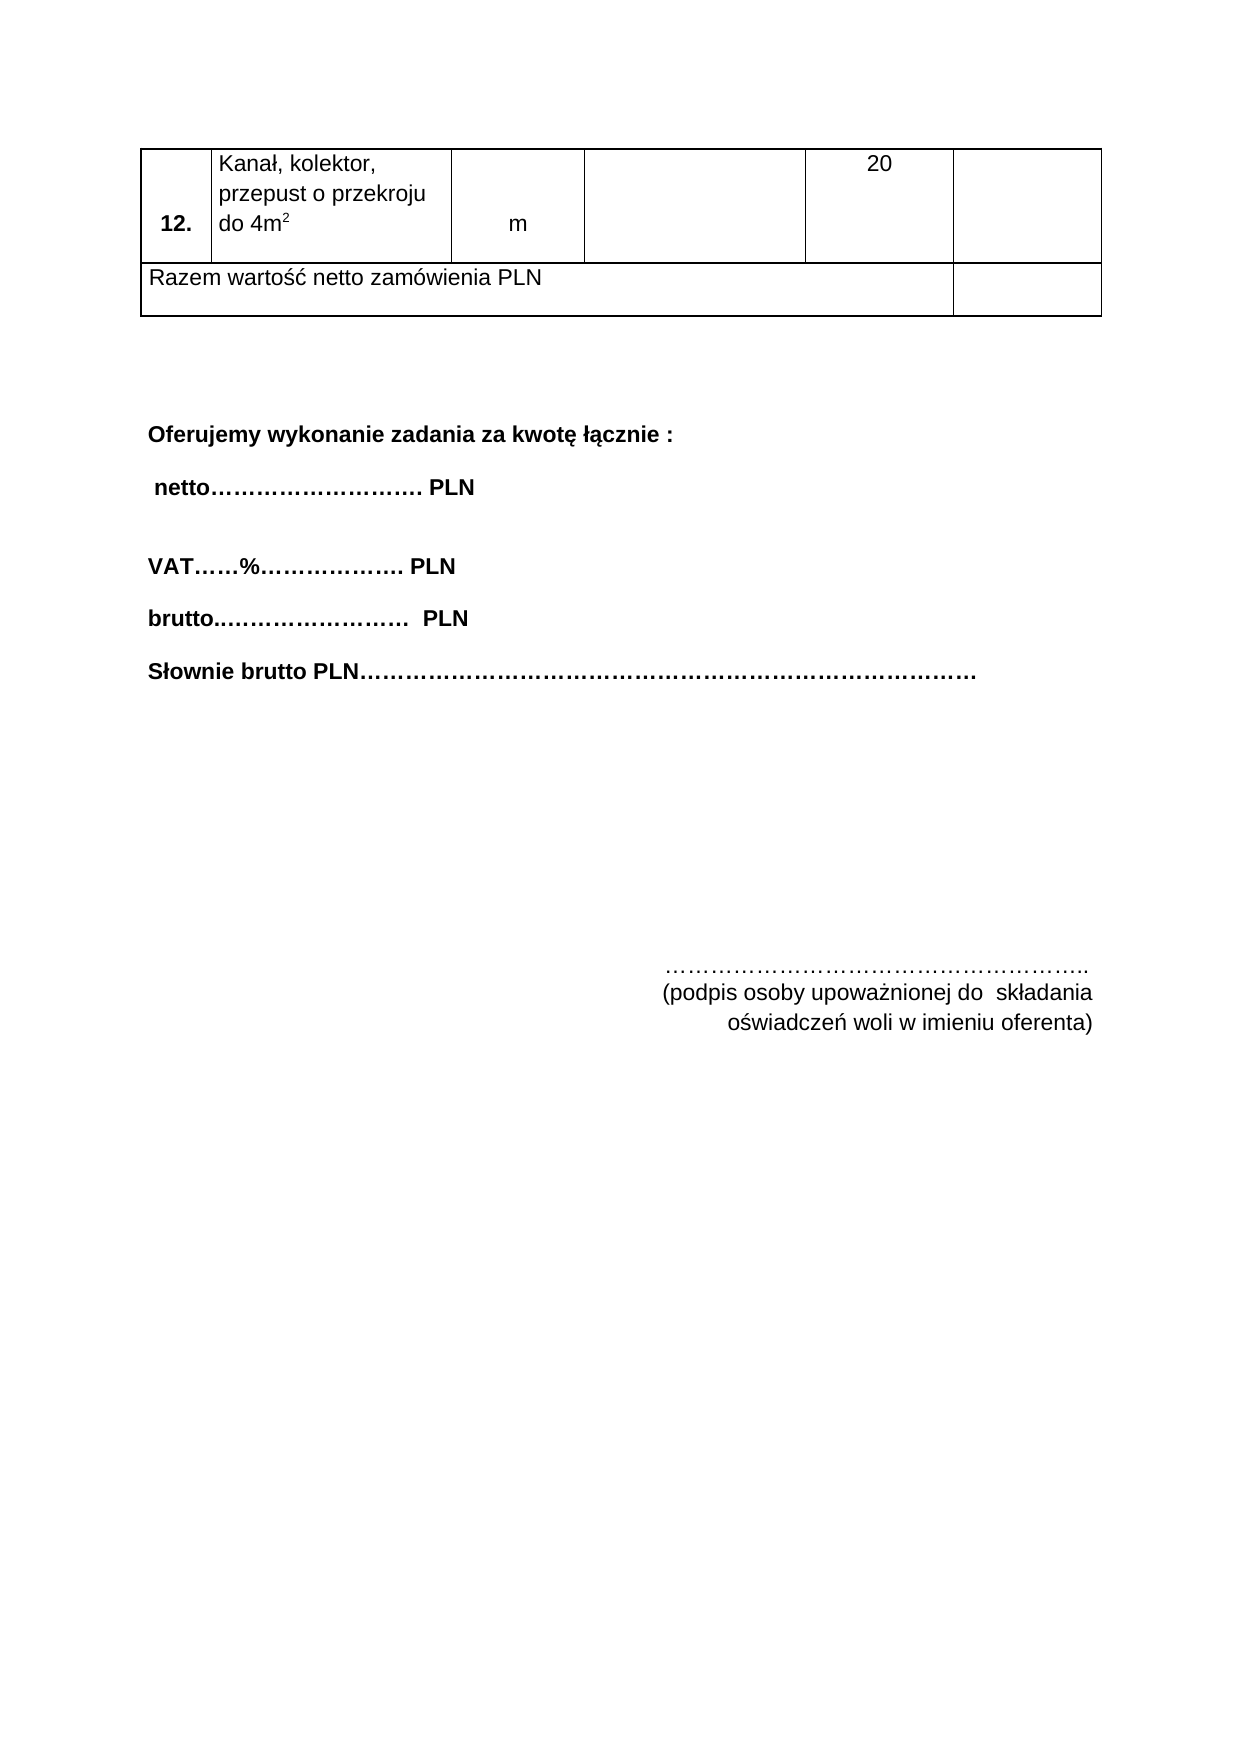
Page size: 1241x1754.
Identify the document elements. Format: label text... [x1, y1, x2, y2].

text (podpis osoby upoważnionej do składania oświadczeń woli w imieniu oferenta) [148, 978, 1093, 1035]
table_cell [954, 150, 1101, 262]
text netto………………………. PLN [148, 474, 1093, 500]
table_cell Kanał, kolektor, przepust o przekroju do 4m2 [212, 150, 451, 262]
text VAT……%………………. PLN [148, 553, 1093, 579]
table_cell 12. [142, 150, 211, 262]
table_cell 20 [806, 150, 953, 262]
text Oferujemy wykonanie zadania za kwotę łącznie : [148, 421, 1093, 447]
text brutto..…………………… PLN [148, 605, 1093, 632]
text ……………………………………………….. [148, 952, 1093, 978]
table_cell [585, 150, 805, 262]
text Słownie brutto PLN……………………………………………………………………… [148, 658, 1093, 684]
table_cell [954, 264, 1101, 315]
table_cell m [452, 150, 584, 262]
table_cell Razem wartość netto zamówienia PLN [142, 264, 953, 315]
